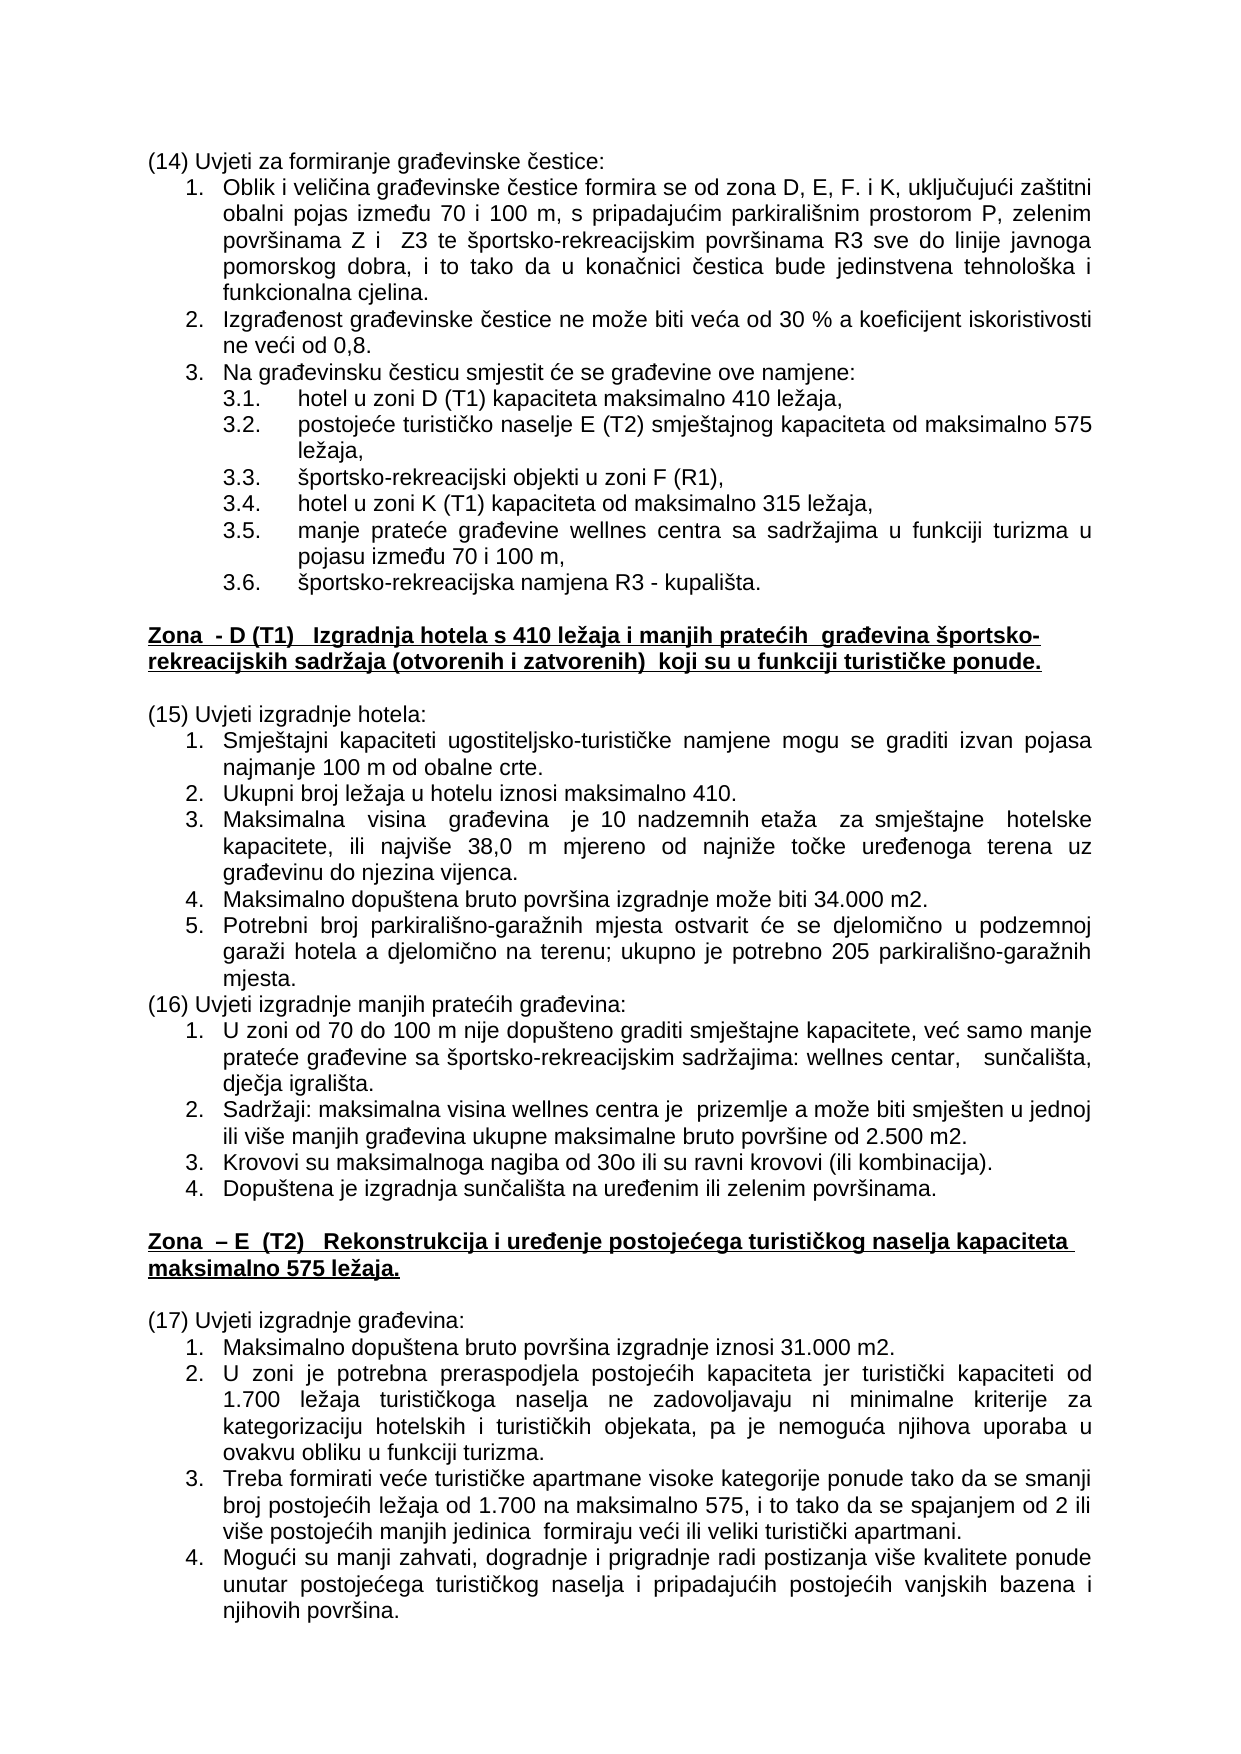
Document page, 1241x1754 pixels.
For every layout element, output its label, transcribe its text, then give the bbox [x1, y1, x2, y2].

list hotel u zoni K (T1) kapaciteta od maksimalno 315 ležaja, [223, 490, 1093, 517]
list športsko-rekreacijska namjena R3 - kupališta. [223, 569, 1093, 596]
text (16) Uvjeti izgradnje manjih pratećih građevina: [148, 991, 1093, 1017]
list Treba formirati veće turističke apartmane visoke kategorije ponude tako da se smanji broj postojećih ležaja od 1.700 na maksimalno 575, i to tako da se spajanjem od 2 ili više postojećih manjih jedinica formiraju veći ili veliki turistički apartmani. [185, 1465, 1093, 1544]
list hotel u zoni D (T1) kapaciteta maksimalno 410 ležaja, [223, 385, 1093, 411]
text (14) Uvjeti za formiranje građevinske čestice: [148, 148, 1093, 174]
list manje prateće građevine wellnes centra sa sadržajima u funkciji turizma u pojasu između 70 i 100 m, [223, 517, 1093, 569]
text Zona – E (T2) Rekonstrukcija i uređenje postojećega turističkog naselja kapaciteta maksimalno 575 ležaja. [148, 1228, 1093, 1281]
list U zoni od 70 do 100 m nije dopušteno graditi smještajne kapacitete, već samo manje prateće građevine sa športsko-rekreacijskim sadržajima: wellnes centar, sunčališta, dječja igrališta. [185, 1017, 1093, 1096]
list Ukupni broj ležaja u hotelu iznosi maksimalno 410. [185, 780, 1093, 806]
text Zona - D (T1) Izgradnja hotela s 410 ležaja i manjih pratećih građevina športsko-rekreacijskih sadržaja (otvorenih i zatvorenih) koji su u funkciji turističke ponude. [148, 622, 1093, 675]
list U zoni je potrebna preraspodjela postojećih kapaciteta jer turistički kapaciteti od 1.700 ležaja turističkoga naselja ne zadovoljavaju ni minimalne kriterije za kategorizaciju hotelskih i turističkih objekata, pa je nemoguća njihova uporaba u ovakvu obliku u funkciji turizma. [185, 1360, 1093, 1465]
list Potrebni broj parkirališno-garažnih mjesta ostvarit će se djelomično u podzemnoj garaži hotela a djelomično na terenu; ukupno je potrebno 205 parkirališno-garažnih mjesta. [185, 912, 1093, 991]
list Izgrađenost građevinske čestice ne može biti veća od 30 % a koeficijent iskoristivosti ne veći od 0,8. [185, 306, 1093, 358]
list Sadržaji: maksimalna visina wellnes centra je prizemlje a može biti smješten u jednoj ili više manjih građevina ukupne maksimalne bruto površine od 2.500 m2. [185, 1096, 1093, 1149]
list Dopuštena je izgradnja sunčališta na uređenim ili zelenim površinama. [185, 1175, 1093, 1202]
text (15) Uvjeti izgradnje hotela: [148, 701, 1093, 727]
list Na građevinsku česticu smjestit će se građevine ove namjene: [185, 358, 1093, 385]
list športsko-rekreacijski objekti u zoni F (R1), [223, 464, 1093, 490]
list postojeće turističko naselje E (T2) smještajnog kapaciteta od maksimalno 575 ležaja, [223, 411, 1093, 464]
list Smještajni kapaciteti ugostiteljsko-turističke namjene mogu se graditi izvan pojasa najmanje 100 m od obalne crte. [185, 727, 1093, 780]
list Oblik i veličina građevinske čestice formira se od zona D, E, F. i K, uključujući zaštitni obalni pojas između 70 i 100 m, s pripadajućim parkirališnim prostorom P, zelenim površinama Z i Z3 te športsko-rekreacijskim površinama R3 sve do linije javnoga pomorskog dobra, i to tako da u konačnici čestica bude jedinstvena tehnološka i funkcionalna cjelina. [185, 174, 1093, 306]
list Maksimalna visina građevina je 10 nadzemnih etaža za smještajne hotelske kapacitete, ili najviše 38,0 m mjereno od najniže točke uređenoga terena uz građevinu do njezina vijenca. [185, 806, 1093, 886]
text (17) Uvjeti izgradnje građevina: [148, 1307, 1093, 1333]
list Mogući su manji zahvati, dogradnje i prigradnje radi postizanja više kvalitete ponude unutar postojećega turističkog naselja i pripadajućih postojećih vanjskih bazena i njihovih površina. [185, 1544, 1093, 1623]
list Maksimalno dopuštena bruto površina izgradnje može biti 34.000 m2. [185, 886, 1093, 912]
list Maksimalno dopuštena bruto površina izgradnje iznosi 31.000 m2. [185, 1333, 1093, 1360]
list Krovovi su maksimalnoga nagiba od 30o ili su ravni krovovi (ili kombinacija). [185, 1149, 1093, 1175]
